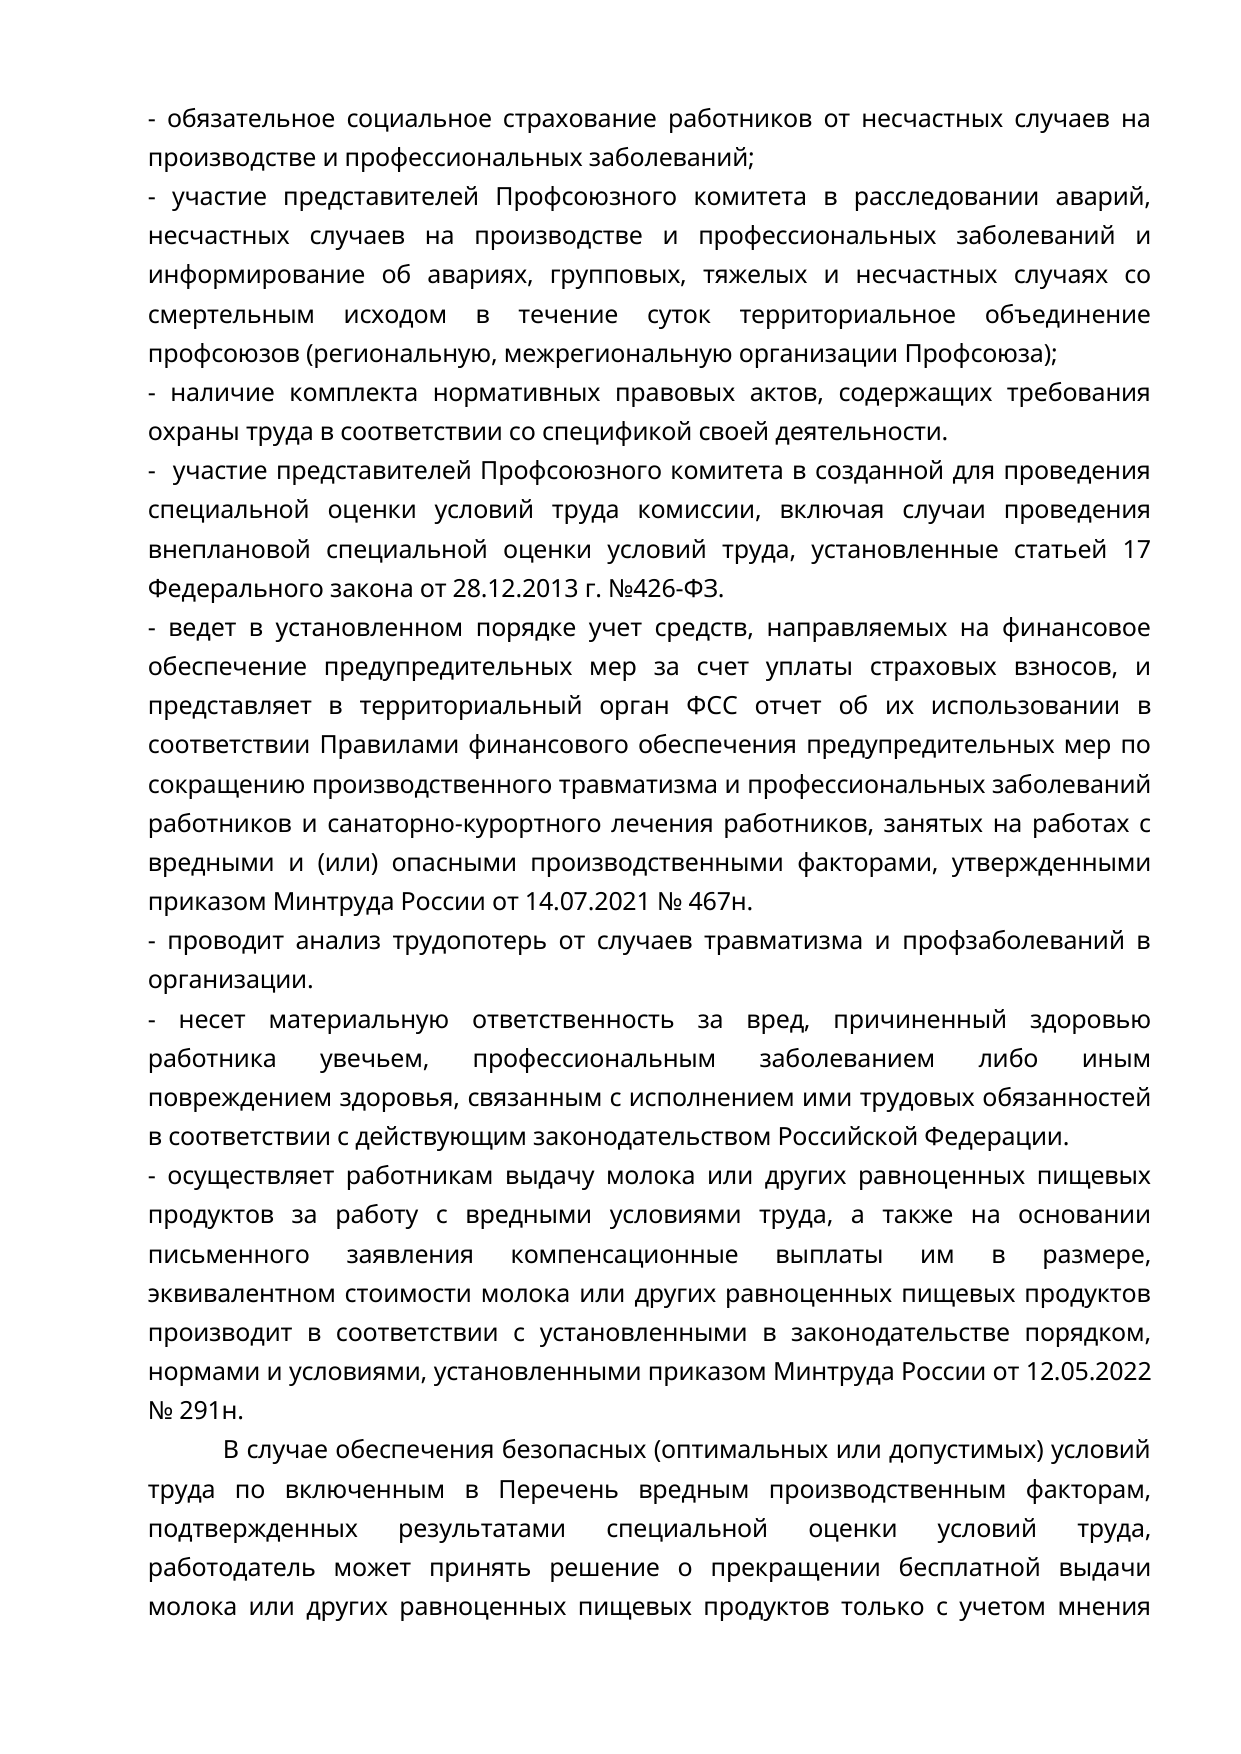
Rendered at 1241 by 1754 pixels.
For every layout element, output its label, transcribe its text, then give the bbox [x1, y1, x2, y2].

text - несет материальную ответственность за вред, причиненный здоровью работника увечьем, профессиональным заболеванием либо иным повреждением здоровья, связанным с исполнением ими трудовых обязанностей в соответствии с действующим законодательством Российской Федерации. [148, 1001, 1152, 1153]
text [148, 1432, 1152, 1623]
text - наличие комплекта нормативных правовых актов, содержащих требования охраны труда в соответствии со спецификой своей деятельности. [148, 374, 1152, 448]
text - ведет в установленном порядке учет средств, направляемых на финансовое обеспечение предупредительных мер за счет уплаты страховых взносов, и представляет в территориальный орган ФСС отчет об их использовании в соответствии Правилами финансового обеспечения предупредительных мер по сокращению производственного травматизма и профессиональных заболеваний работников и санаторно-курортного лечения работников, занятых на работах с вредными и (или) опасными производственными факторами, утвержденными приказом Минтруда России от 14.07.2021 № 467н. [148, 609, 1152, 918]
text - обязательное социальное страхование работников от несчастных случаев на производстве и профессиональных заболеваний; [148, 100, 1152, 174]
text - участие представителей Профсоюзного комитета в созданной для проведения специальной оценки условий труда комиссии, включая случаи проведения внеплановой специальной оценки условий труда, установленные статьей 17 Федерального закона от 28.12.2013 г. №426-ФЗ. [148, 453, 1152, 604]
text - осуществляет работникам выдачу молока или других равноценных пищевых продуктов за работу с вредными условиями труда, а также на основании письменного заявления компенсационные выплаты им в размере, эквивалентном стоимости молока или других равноценных пищевых продуктов производит в соответствии с установленными в законодательстве порядком, нормами и условиями, установленными приказом Минтруда России от 12.05.2022 № 291н. [148, 1158, 1152, 1427]
text - участие представителей Профсоюзного комитета в расследовании аварий, несчастных случаев на производстве и профессиональных заболеваний и информирование об авариях, групповых, тяжелых и несчастных случаях со смертельным исходом в течение суток территориальное объединение профсоюзов (региональную, межрегиональную организации Профсоюза); [148, 179, 1152, 369]
text - проводит анализ трудопотерь от случаев травматизма и профзаболеваний в организации. [148, 923, 1152, 996]
